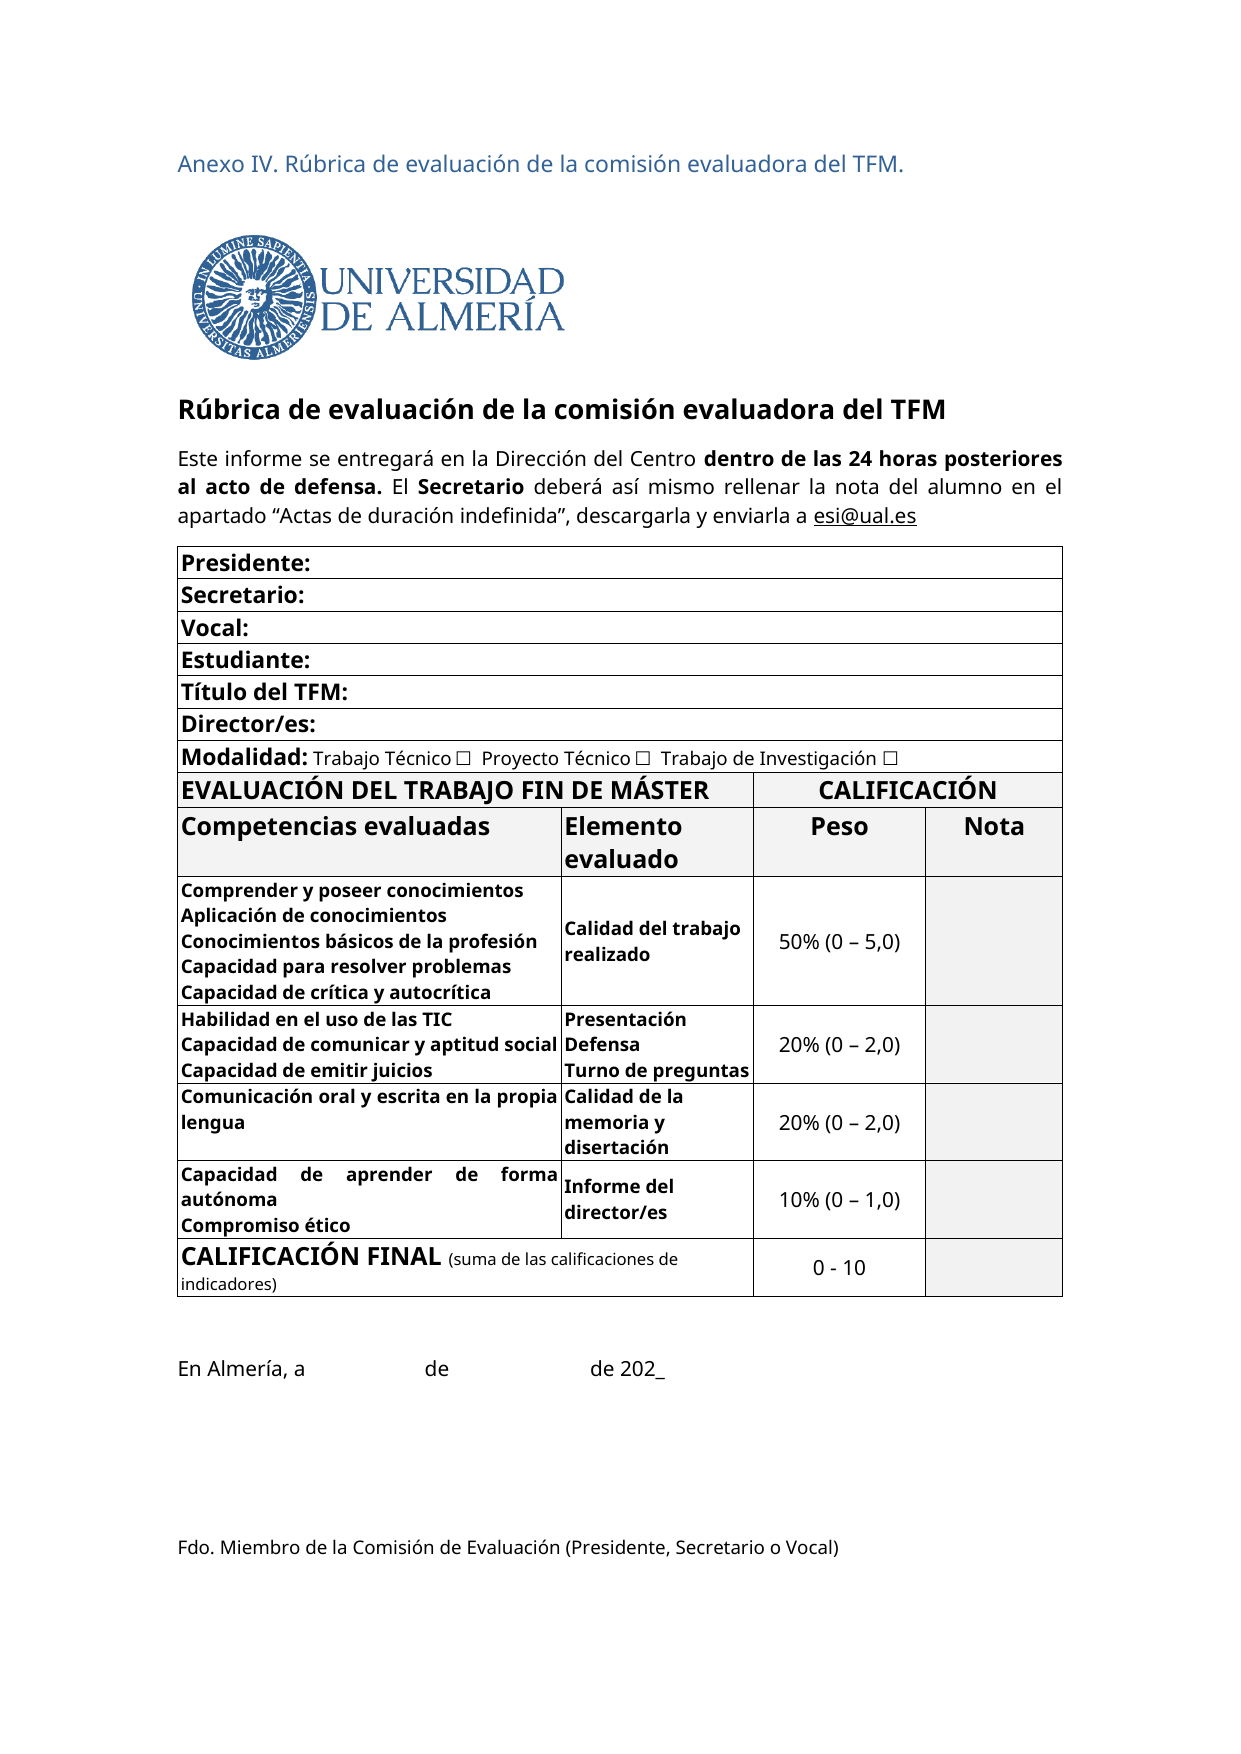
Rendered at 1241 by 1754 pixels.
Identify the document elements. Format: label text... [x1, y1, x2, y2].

table_cell [926, 1006, 1062, 1082]
table_cell Presentación Defensa Turno de preguntas [562, 1006, 753, 1082]
table_header Presidente: [178, 547, 1062, 578]
table_cell Peso [754, 808, 925, 876]
table_cell CALIFICACIÓN [754, 773, 1062, 807]
table_cell Competencias evaluadas [178, 808, 561, 876]
table_cell [926, 1161, 1062, 1238]
table_cell Modalidad: Trabajo Técnico ☐ Proyecto Técnico ☐ Trabajo de Investigación ☐ [178, 741, 1062, 772]
table_cell 20% (0 – 2,0) [754, 1084, 925, 1160]
table_cell Vocal: [178, 612, 1062, 643]
table_cell Capacidad de aprender de forma autónoma Compromiso ético [178, 1161, 561, 1238]
table_cell 10% (0 – 1,0) [754, 1161, 925, 1238]
table_cell Secretario: [178, 579, 1062, 611]
table_cell CALIFICACIÓN FINAL (suma de las calificaciones de indicadores) [178, 1239, 753, 1296]
table_cell Comprender y poseer conocimientos Aplicación de conocimientos Conocimientos básicos de la profesión Capacidad para resolver problemas Capacidad de crítica y autocrítica [178, 877, 561, 1005]
table_cell 20% (0 – 2,0) [754, 1006, 925, 1082]
text En Almería, a de de 202_ [177, 1354, 1063, 1383]
table_cell Nota [926, 808, 1062, 876]
table_cell Informe del director/es [562, 1161, 753, 1238]
text Este informe se entregará en la Dirección del Centro dentro de las 24 horas posteriores al acto de defensa. El Secretario deberá así mismo rellenar la nota del alumno en el apartado “Actas de duración indefinida”, descargarla y enviarla a esi@ual.es [177, 444, 1063, 529]
subtitle Anexo IV. Rúbrica de evaluación de la comisión evaluadora del TFM. [177, 148, 1063, 179]
text Fdo. Miembro de la Comisión de Evaluación (Presidente, Secretario o Vocal) [177, 1534, 1063, 1560]
table_cell EVALUACIÓN DEL TRABAJO FIN DE MÁSTER [178, 773, 753, 807]
table_cell Director/es: [178, 709, 1062, 740]
table_cell Estudiante: [178, 644, 1062, 675]
table_cell Elemento evaluado [562, 808, 753, 876]
table_cell [926, 1239, 1062, 1296]
picture [177, 220, 579, 374]
table_cell 50% (0 – 5,0) [754, 877, 925, 1005]
table_cell Habilidad en el uso de las TIC Capacidad de comunicar y aptitud social Capacidad de emitir juicios [178, 1006, 561, 1082]
table_cell Título del TFM: [178, 676, 1062, 707]
table_cell Calidad de la memoria y disertación [562, 1084, 753, 1160]
table_cell 0 - 10 [754, 1239, 925, 1296]
table_cell [926, 1084, 1062, 1160]
table_cell Comunicación oral y escrita en la propia lengua [178, 1084, 561, 1160]
table_cell [926, 877, 1062, 1005]
table_cell Calidad del trabajo realizado [562, 877, 753, 1005]
